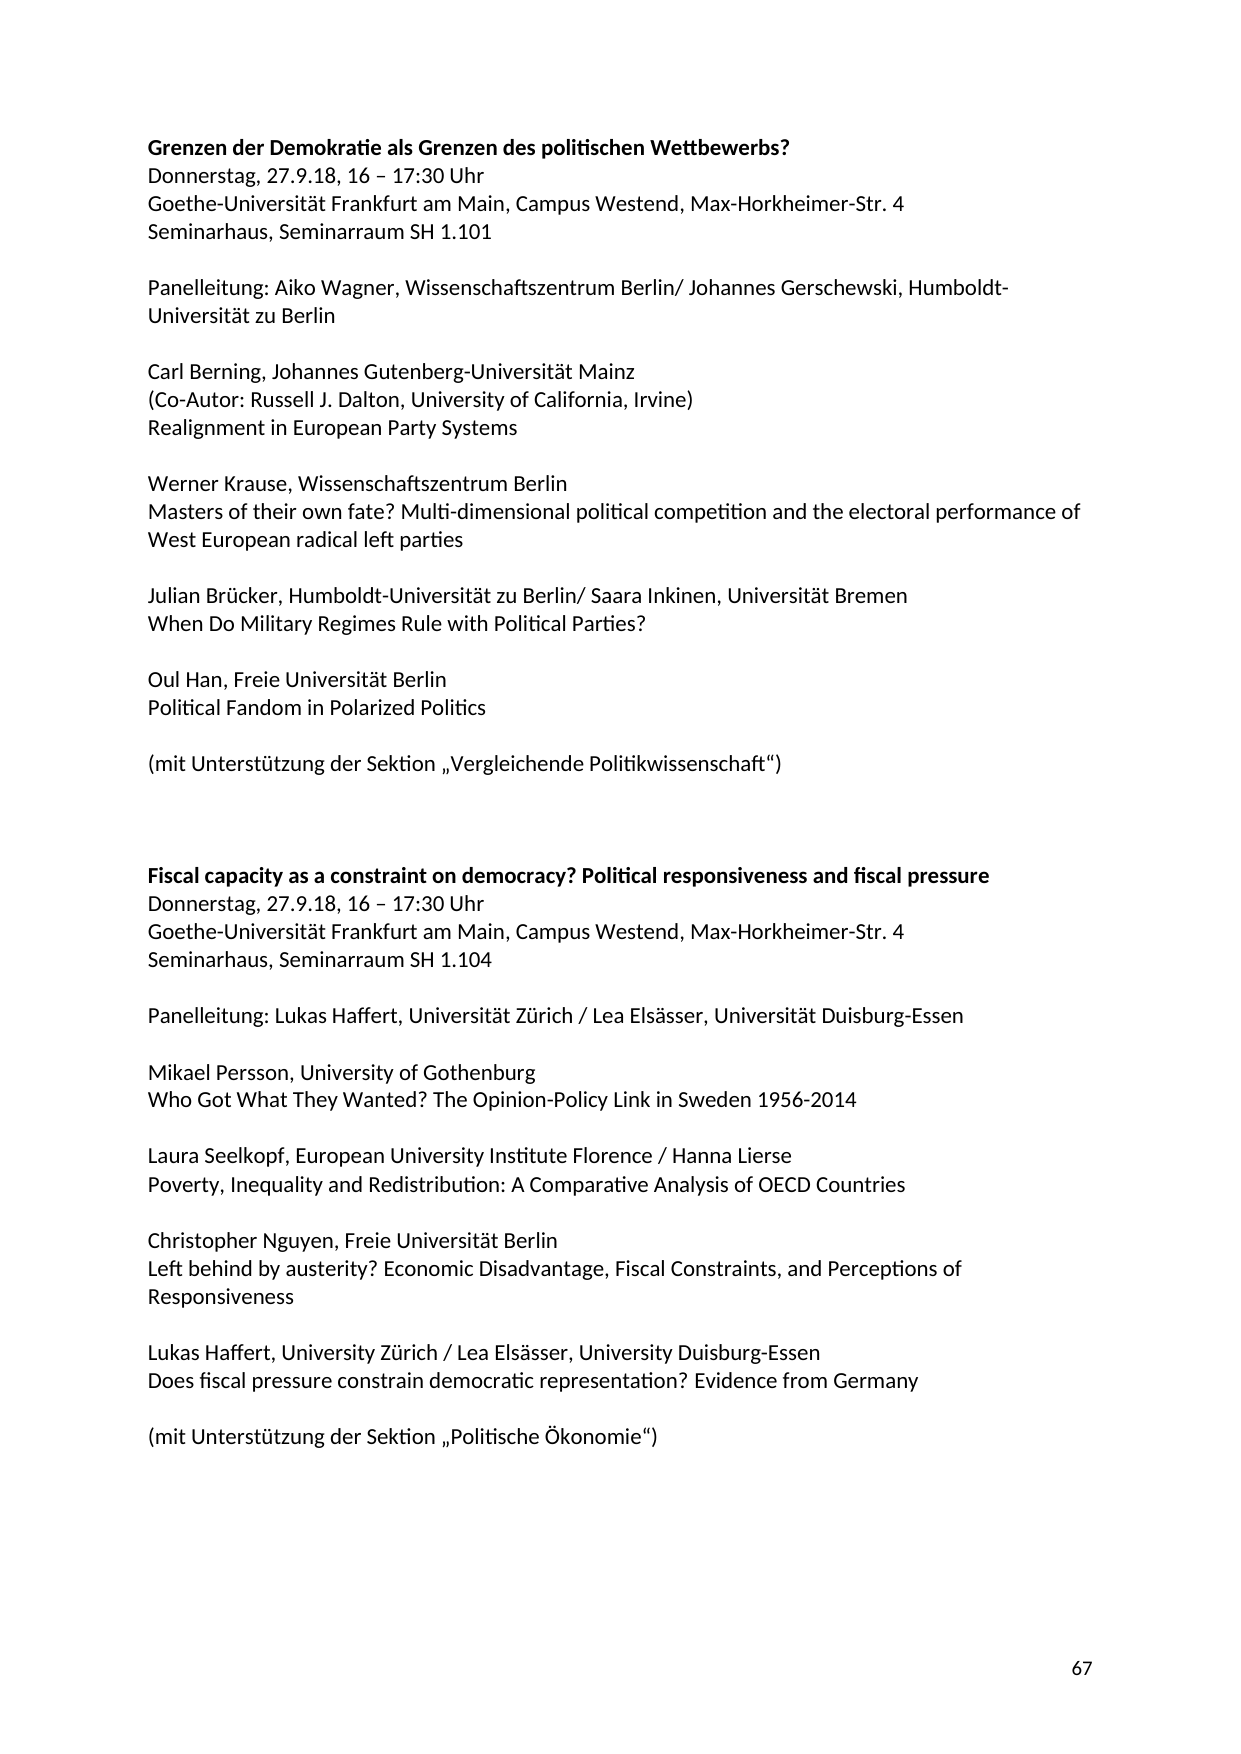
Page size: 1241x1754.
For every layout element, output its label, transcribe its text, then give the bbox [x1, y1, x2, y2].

text Realignment in European Party Systems [148, 413, 1093, 441]
text (mit Unterstützung der Sektion „Vergleichende Politikwissenschaft“) [148, 749, 1093, 777]
text Goethe-Universität Frankfurt am Main, Campus Westend, Max-Horkheimer-Str. 4 [148, 189, 1093, 217]
text Masters of their own fate? Multi-dimensional political competition and the electoral performance of West European radical left parties [148, 497, 1093, 553]
text Goethe-Universität Frankfurt am Main, Campus Westend, Max-Horkheimer-Str. 4 [148, 917, 1093, 946]
text Seminarhaus, Seminarraum SH 1.104 [148, 946, 1093, 973]
text (Co-Autor: Russell J. Dalton, University of California, Irvine) [148, 385, 1093, 413]
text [148, 133, 1093, 161]
text Who Got What They Wanted? The Opinion-Policy Link in Sweden 1956-2014 [148, 1086, 1093, 1114]
text Poverty, Inequality and Redistribution: A Comparative Analysis of OECD Countries [148, 1170, 1093, 1198]
text Laura Seelkopf, European University Institute Florence / Hanna Lierse [148, 1142, 1093, 1170]
text Panelleitung: Lukas Haffert, Universität Zürich / Lea Elsässer, Universität Duisburg-Essen [148, 1002, 1093, 1029]
text When Do Military Regimes Rule with Political Parties? [148, 609, 1093, 637]
text Werner Krause, Wissenschaftszentrum Berlin [148, 469, 1093, 497]
text Seminarhaus, Seminarraum SH 1.101 [148, 217, 1093, 245]
text Left behind by austerity? Economic Disadvantage, Fiscal Constraints, and Perceptions of Responsiveness [148, 1254, 1093, 1310]
text Lukas Haffert, University Zürich / Lea Elsässer, University Duisburg-Essen [148, 1338, 1093, 1366]
text Christopher Nguyen, Freie Universität Berlin [148, 1226, 1093, 1254]
text Fiscal capacity as a constraint on democracy? Political responsiveness and fiscal pressure [148, 861, 1093, 889]
text Mikael Persson, University of Gothenburg [148, 1058, 1093, 1086]
text Oul Han, Freie Universität Berlin [148, 665, 1093, 693]
text Panelleitung: Aiko Wagner, Wissenschaftszentrum Berlin/ Johannes Gerschewski, Humboldt-Universität zu Berlin [148, 273, 1093, 329]
text (mit Unterstützung der Sektion „Politische Ökonomie“) [148, 1422, 1093, 1450]
text Does fiscal pressure constrain democratic representation? Evidence from Germany [148, 1366, 1093, 1394]
text Julian Brücker, Humboldt-Universität zu Berlin/ Saara Inkinen, Universität Bremen [148, 581, 1093, 609]
text Donnerstag, 27.9.18, 16 – 17:30 Uhr [148, 889, 1093, 917]
text Political Fandom in Polarized Politics [148, 693, 1093, 721]
text Carl Berning, Johannes Gutenberg-Universität Mainz [148, 357, 1093, 385]
text Donnerstag, 27.9.18, 16 – 17:30 Uhr [148, 161, 1093, 189]
